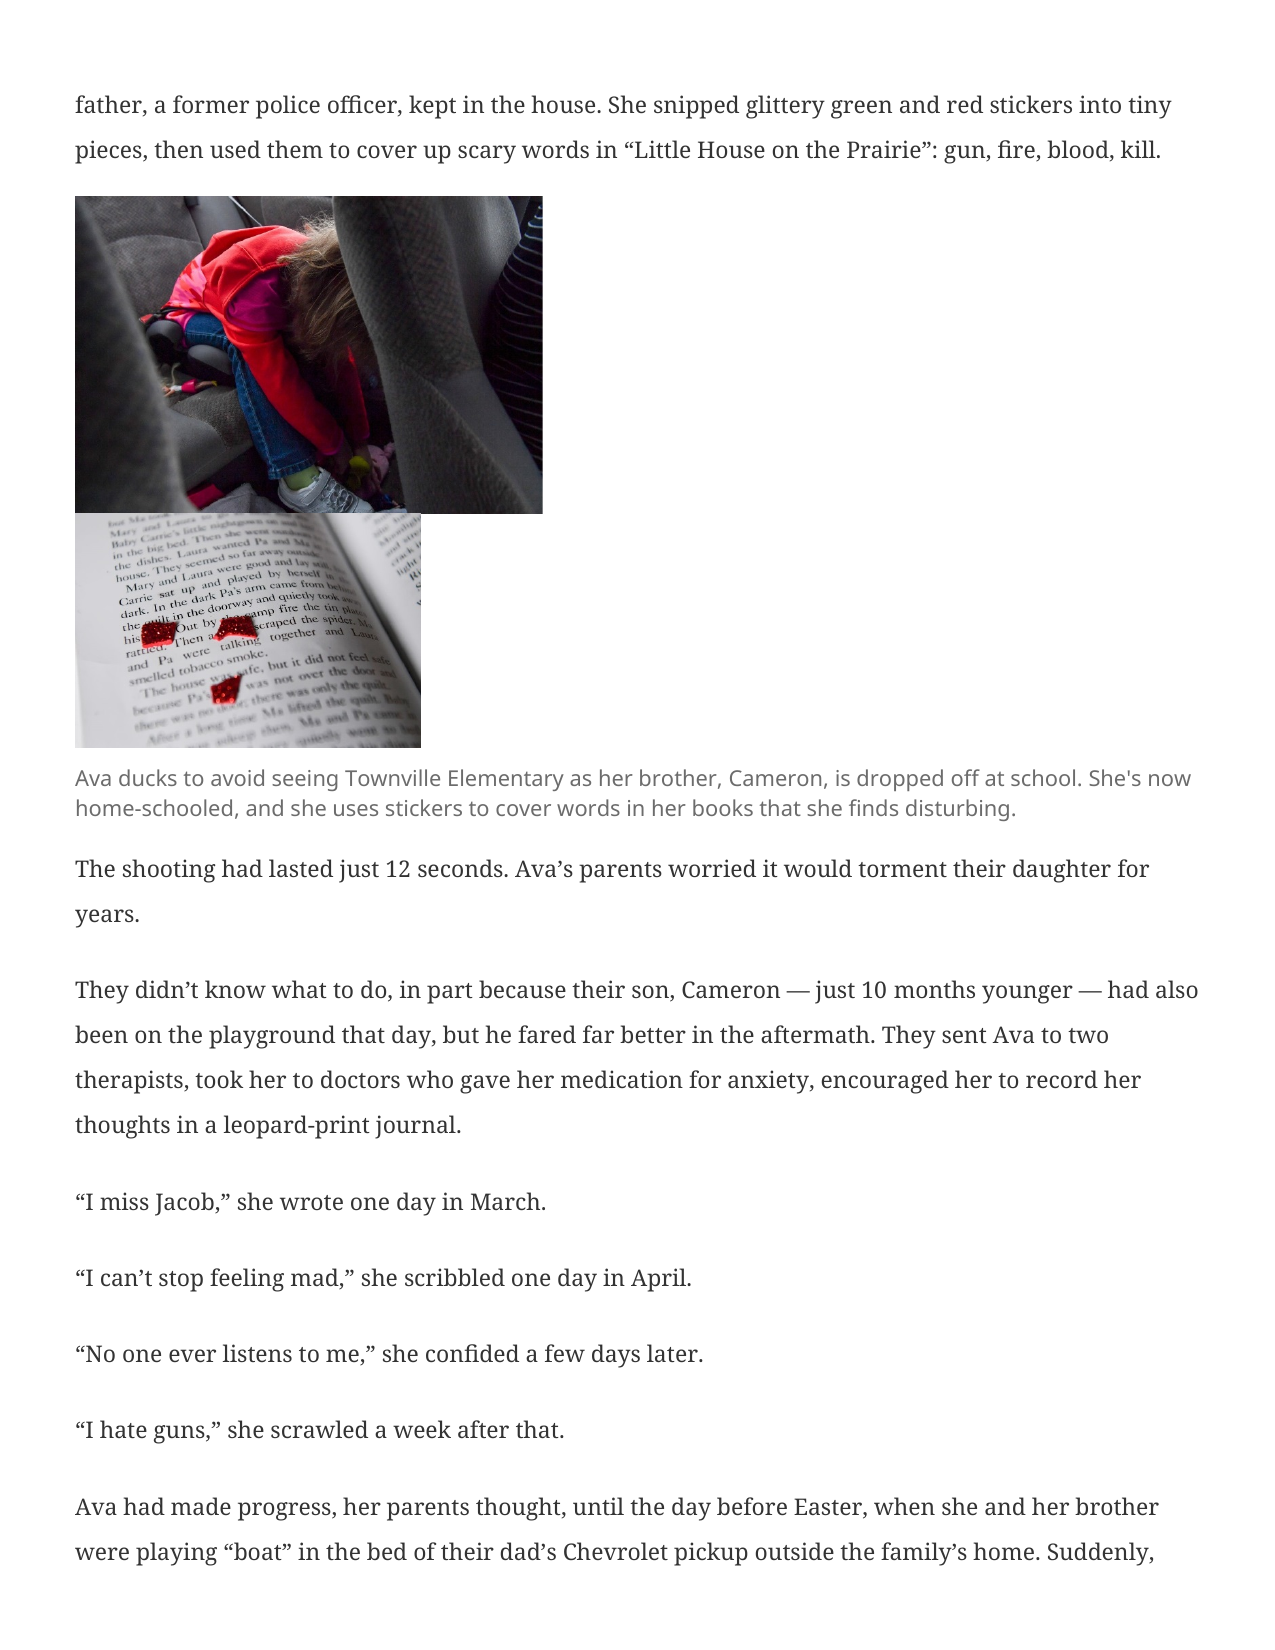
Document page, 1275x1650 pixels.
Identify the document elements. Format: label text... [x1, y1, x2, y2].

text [75, 75, 1200, 165]
text Ava ducks to avoid seeing Townville Elementary as her brother, Cameron, is dropped off at school. She's now home-schooled, and she uses stickers to cover words in her books that she finds disturbing. [75, 763, 1200, 823]
text “I can’t stop feeling mad,” she scribbled one day in April. [75, 1248, 1200, 1293]
text “I hate guns,” she scrawled a week after that. [75, 1401, 1200, 1446]
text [75, 1477, 1200, 1567]
text The shooting had lasted just 12 seconds. Ava’s parents worried it would torment their daughter for years. [75, 839, 1200, 929]
text They didn’t know what to do, in part because their son, Cameron — just 10 months younger — had also been on the playground that day, but he fared far better in the aftermath. They sent Ava to two therapists, took her to doctors who gave her medication for anxiety, encouraged her to record her thoughts in a leopard-print journal. [75, 961, 1200, 1141]
text “No one ever listens to me,” she confided a few days later. [75, 1324, 1200, 1369]
text “I miss Jacob,” she wrote one day in March. [75, 1172, 1200, 1217]
picture [75, 196, 543, 748]
